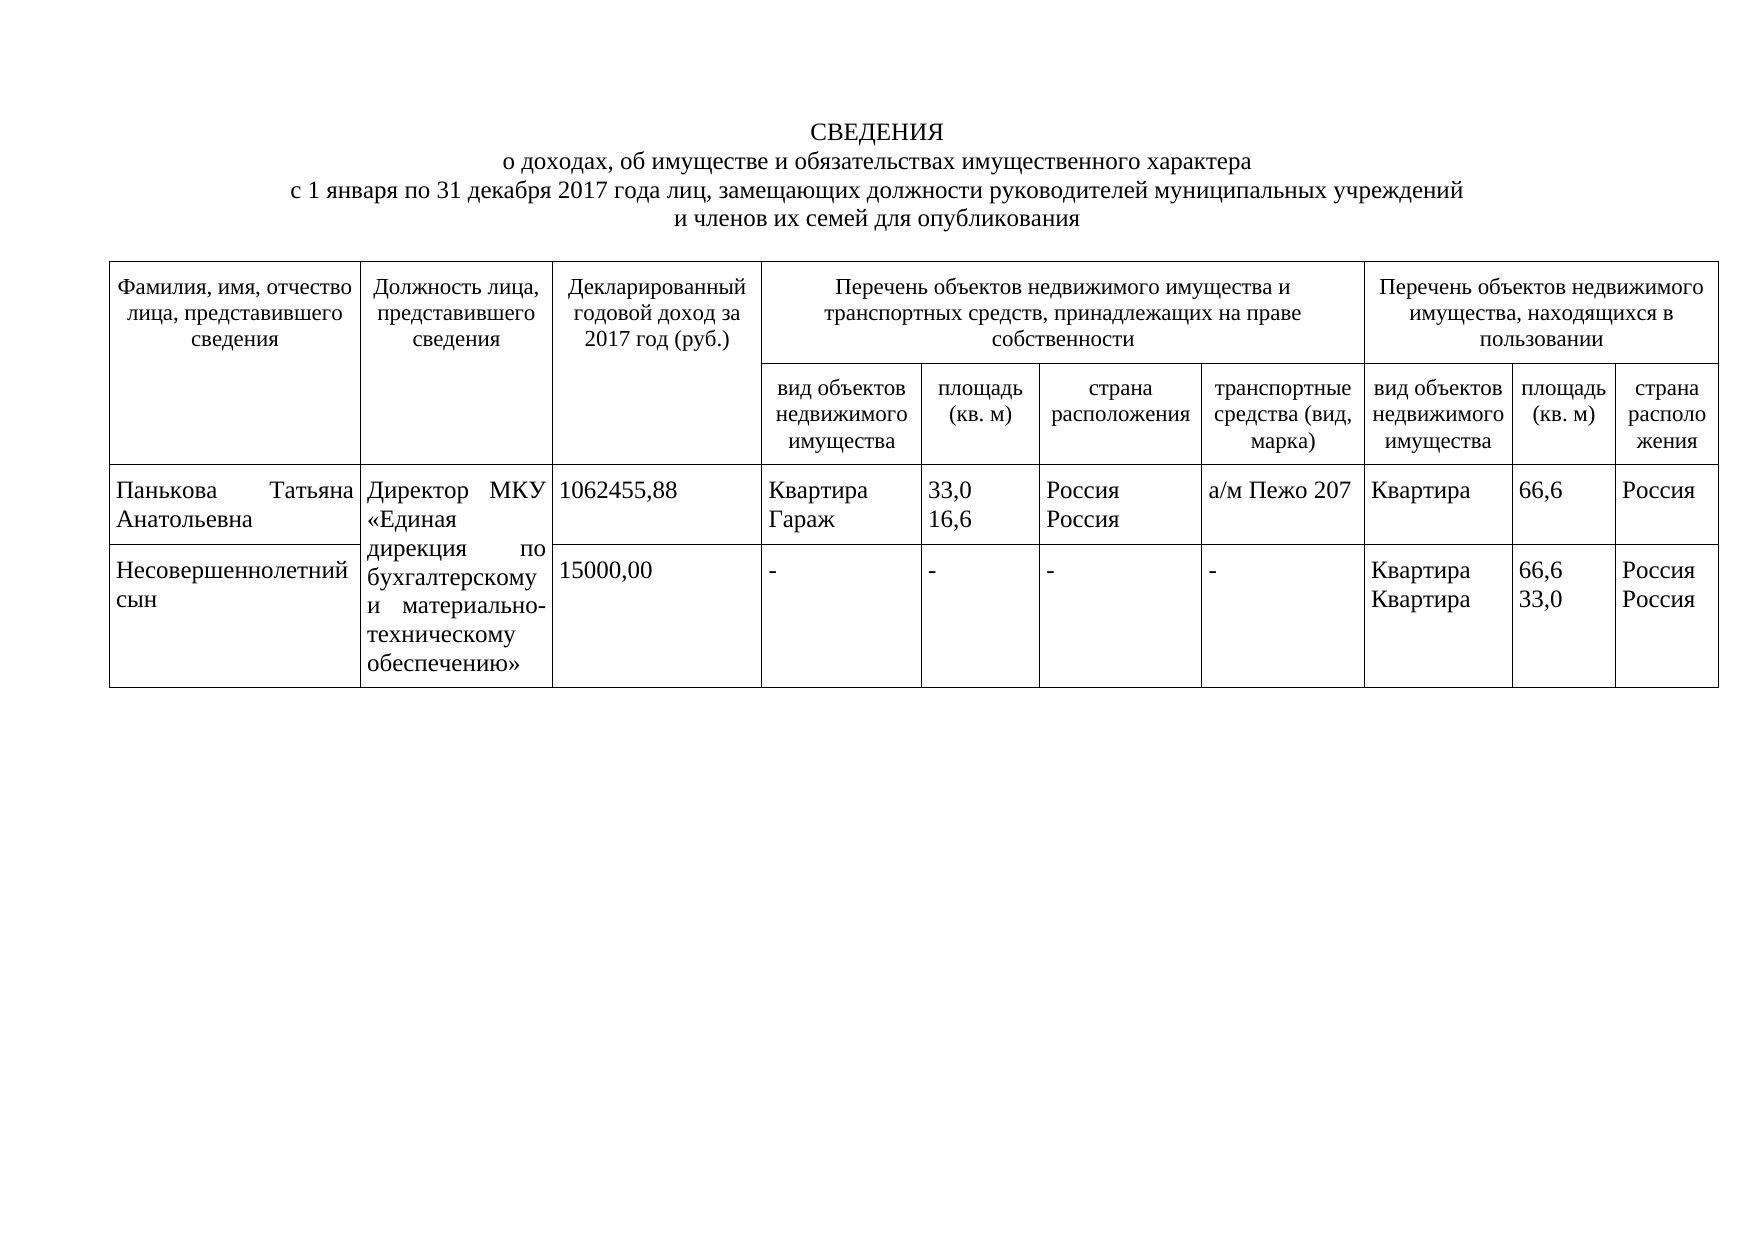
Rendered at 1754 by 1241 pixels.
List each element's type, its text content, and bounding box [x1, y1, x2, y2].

table_cell страна расположения [1040, 364, 1201, 464]
table_header Перечень объектов недвижимого имущества, находящихся в пользовании [1365, 262, 1718, 362]
table_cell Квартира Квартира [1365, 545, 1512, 687]
table_cell транспортные средства (вид, марка) [1202, 364, 1364, 464]
table_cell страна расположения [1616, 364, 1718, 464]
table_cell - [922, 545, 1039, 687]
table_cell вид объектов недвижимого имущества [1365, 364, 1512, 464]
table_cell 15000,00 [553, 545, 761, 687]
table_cell - [1040, 545, 1201, 687]
table_cell - [762, 545, 921, 687]
table_cell а/м Пежо 207 [1202, 465, 1364, 543]
table_cell - [1202, 545, 1364, 687]
table_cell площадь (кв. м) [1513, 364, 1615, 464]
table_cell Директор МКУ «Единая дирекция по бухгалтерскому и материально-техническому обеспечению» [361, 465, 552, 687]
table_cell 66,6 33,0 [1513, 545, 1615, 687]
text с 1 января по 31 декабря 2017 года лиц, замещающих должности руководителей муниципальных учреждений [118, 175, 1636, 203]
table_header Фамилия, имя, отчество лица, представившего сведения [110, 262, 360, 464]
table_cell Россия Россия [1040, 465, 1201, 543]
table_cell 1062455,88 [553, 465, 761, 543]
text о доходах, об имуществе и обязательствах имущественного характера [118, 146, 1636, 175]
table_cell 33,0 16,6 [922, 465, 1039, 543]
table_cell Несовершеннолетний сын [110, 545, 360, 687]
table_header Декларированный годовой доход за 2017 год (руб.) [553, 262, 761, 464]
table_cell 66,6 [1513, 465, 1615, 543]
table_cell вид объектов недвижимого имущества [762, 364, 921, 464]
table_cell Квартира Гараж [762, 465, 921, 543]
table_cell Квартира [1365, 465, 1512, 543]
table_cell Россия Россия [1616, 545, 1718, 687]
table_cell площадь (кв. м) [922, 364, 1039, 464]
table_cell Россия [1616, 465, 1718, 543]
text и членов их семей для опубликования [118, 203, 1636, 232]
table_header Перечень объектов недвижимого имущества и транспортных средств, принадлежащих на праве собственности [762, 262, 1364, 362]
text СВЕДЕНИЯ [118, 117, 1636, 146]
table_cell Панькова Татьяна Анатольевна [110, 465, 360, 543]
table_header Должность лица, представившего сведения [361, 262, 552, 464]
